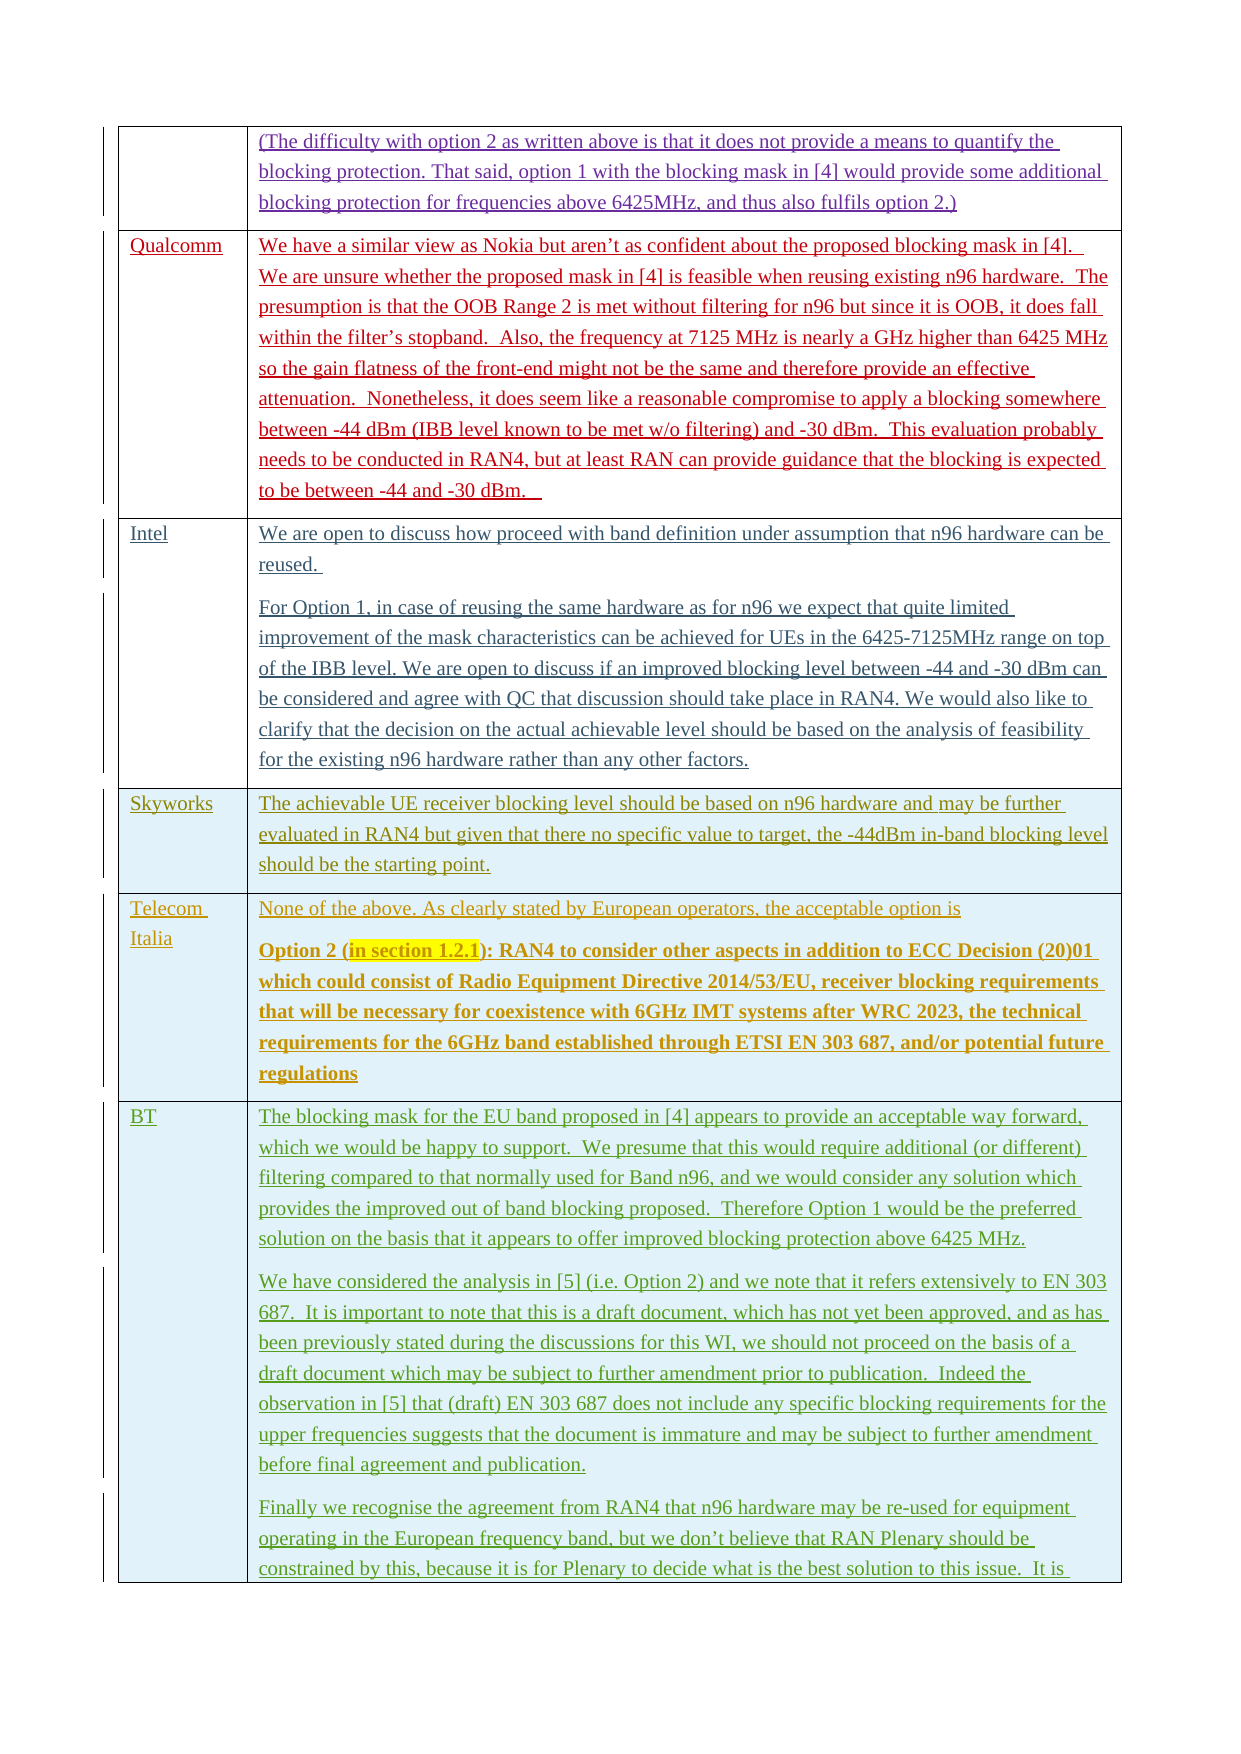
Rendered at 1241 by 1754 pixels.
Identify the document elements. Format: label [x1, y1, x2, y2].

table_cell [248, 231, 1121, 518]
table_cell [119, 231, 247, 518]
table_cell [119, 127, 247, 230]
table_cell [248, 519, 1121, 788]
table_cell [248, 127, 1121, 230]
table_cell [119, 519, 247, 788]
